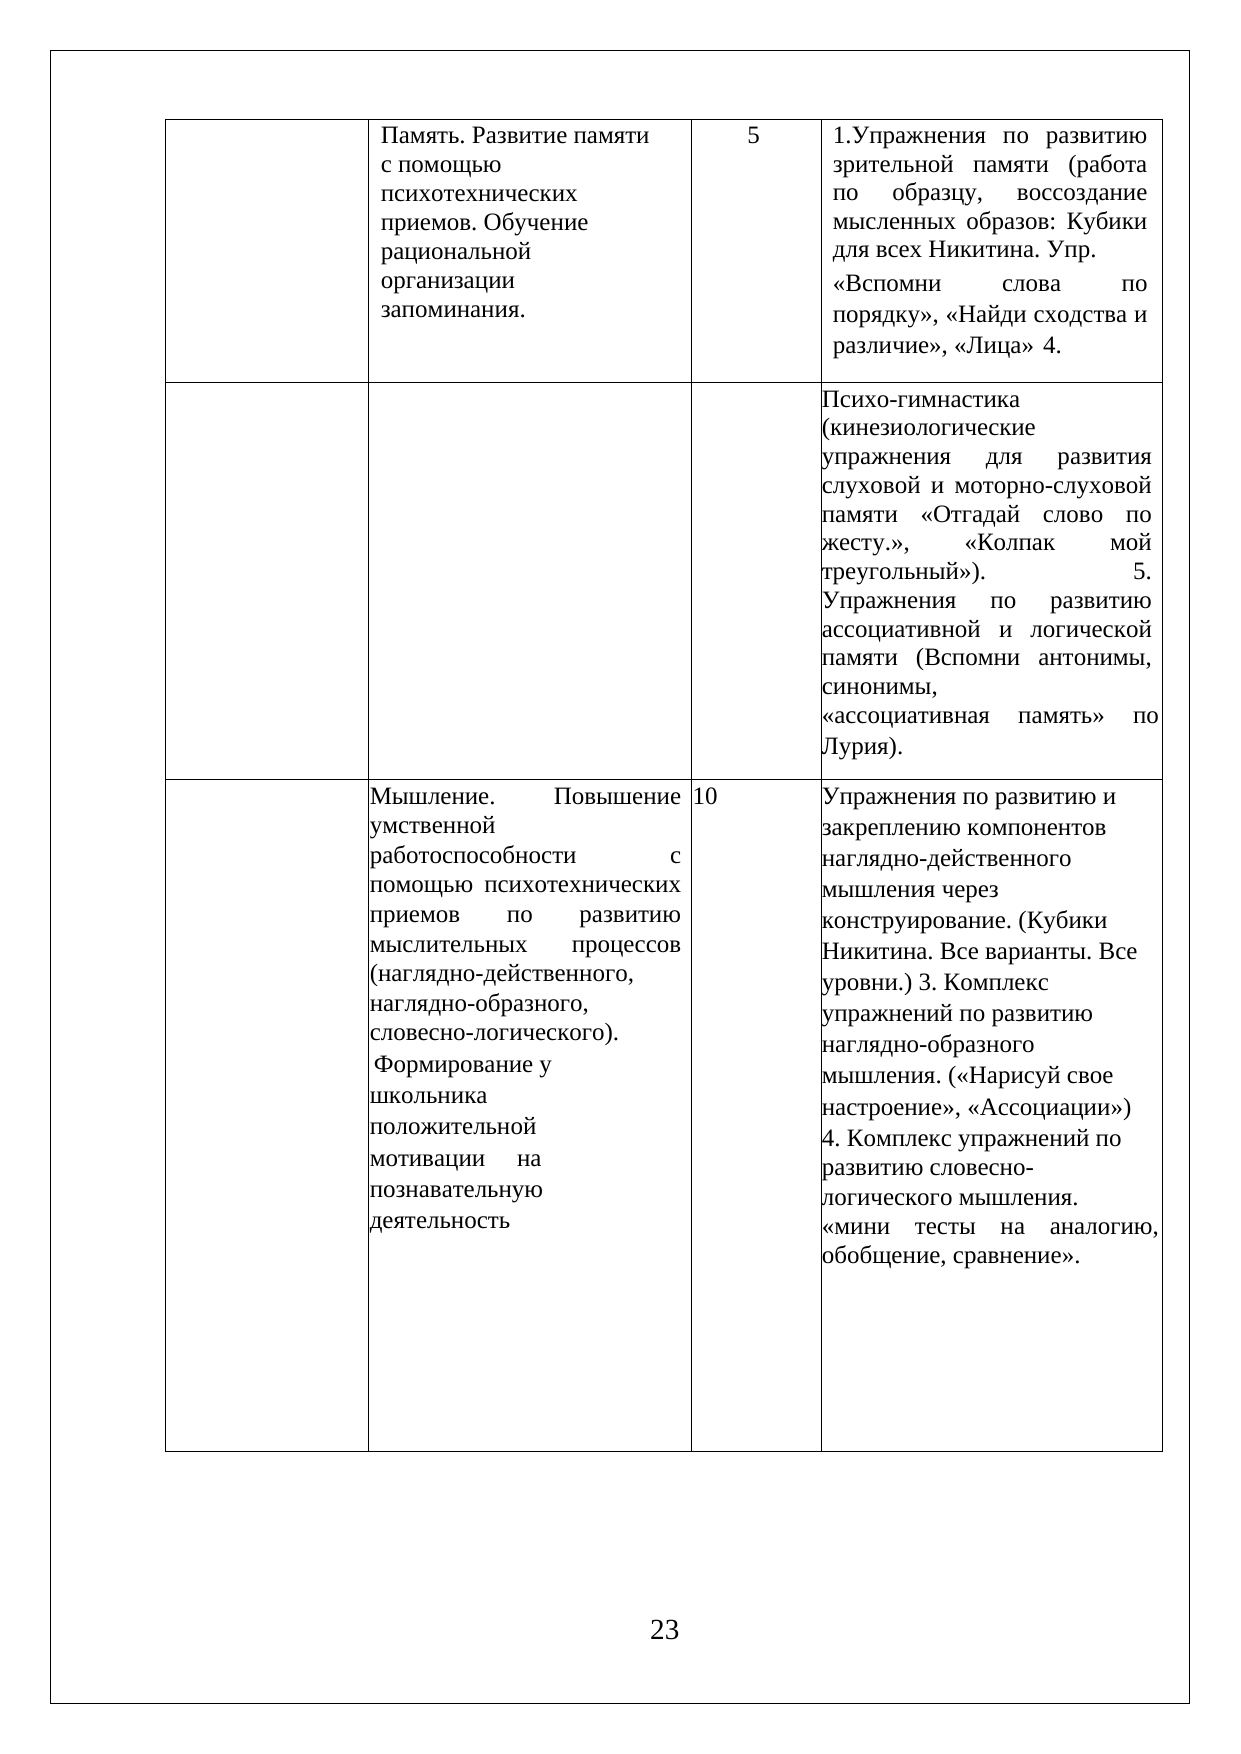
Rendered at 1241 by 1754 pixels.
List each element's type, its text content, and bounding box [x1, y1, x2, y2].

table_cell 10 [692, 780, 821, 1451]
table_cell [166, 780, 368, 1451]
table_cell 1.Упражнения по развитию зрительной памяти (работа по образцу, воссоздание мысленных образов: Кубики для всех Никитина. Упр. «Вспомни слова по порядку», «Найди сходства и различие», «Лица» 4. [822, 120, 1162, 382]
table_cell Память. Развитие памяти с помощью психотехнических приемов. Обучение рациональной организации запоминания. [369, 120, 664, 382]
table_cell [664, 120, 691, 382]
table_cell Психо-гимнастика (кинезиологические упражнения для развития слуховой и моторно-слуховой памяти «Отгадай слово по жесту.», «Колпак мой треугольный»). 5. Упражнения по развитию ассоциативной и логической памяти (Вспомни антонимы, синонимы, «ассоциативная память» по Лурия). [822, 383, 1162, 779]
table_cell [166, 120, 368, 382]
table_cell [369, 383, 691, 779]
table_cell [692, 383, 821, 779]
table_cell Мышление. Повышение умственной работоспособности с помощью психотехнических приемов по развитию мыслительных процессов (наглядно-действенного, наглядно-образного, словесно-логического). Формирование у школьника положительной мотивации на познавательную деятельность [369, 780, 691, 1451]
table_cell 5 [692, 120, 821, 382]
table_cell [166, 383, 368, 779]
table_cell Упражнения по развитию и закреплению компонентов наглядно-действенного мышления через конструирование. (Кубики Никитина. Все варианты. Все уровни.) 3. Комплекс упражнений по развитию наглядно-образного мышления. («Нарисуй свое настроение», «Ассоциации») 4. Комплекс упражнений по развитию словесно-логического мышления. «мини тесты на аналогию, обобщение, сравнение». [822, 780, 1162, 1451]
